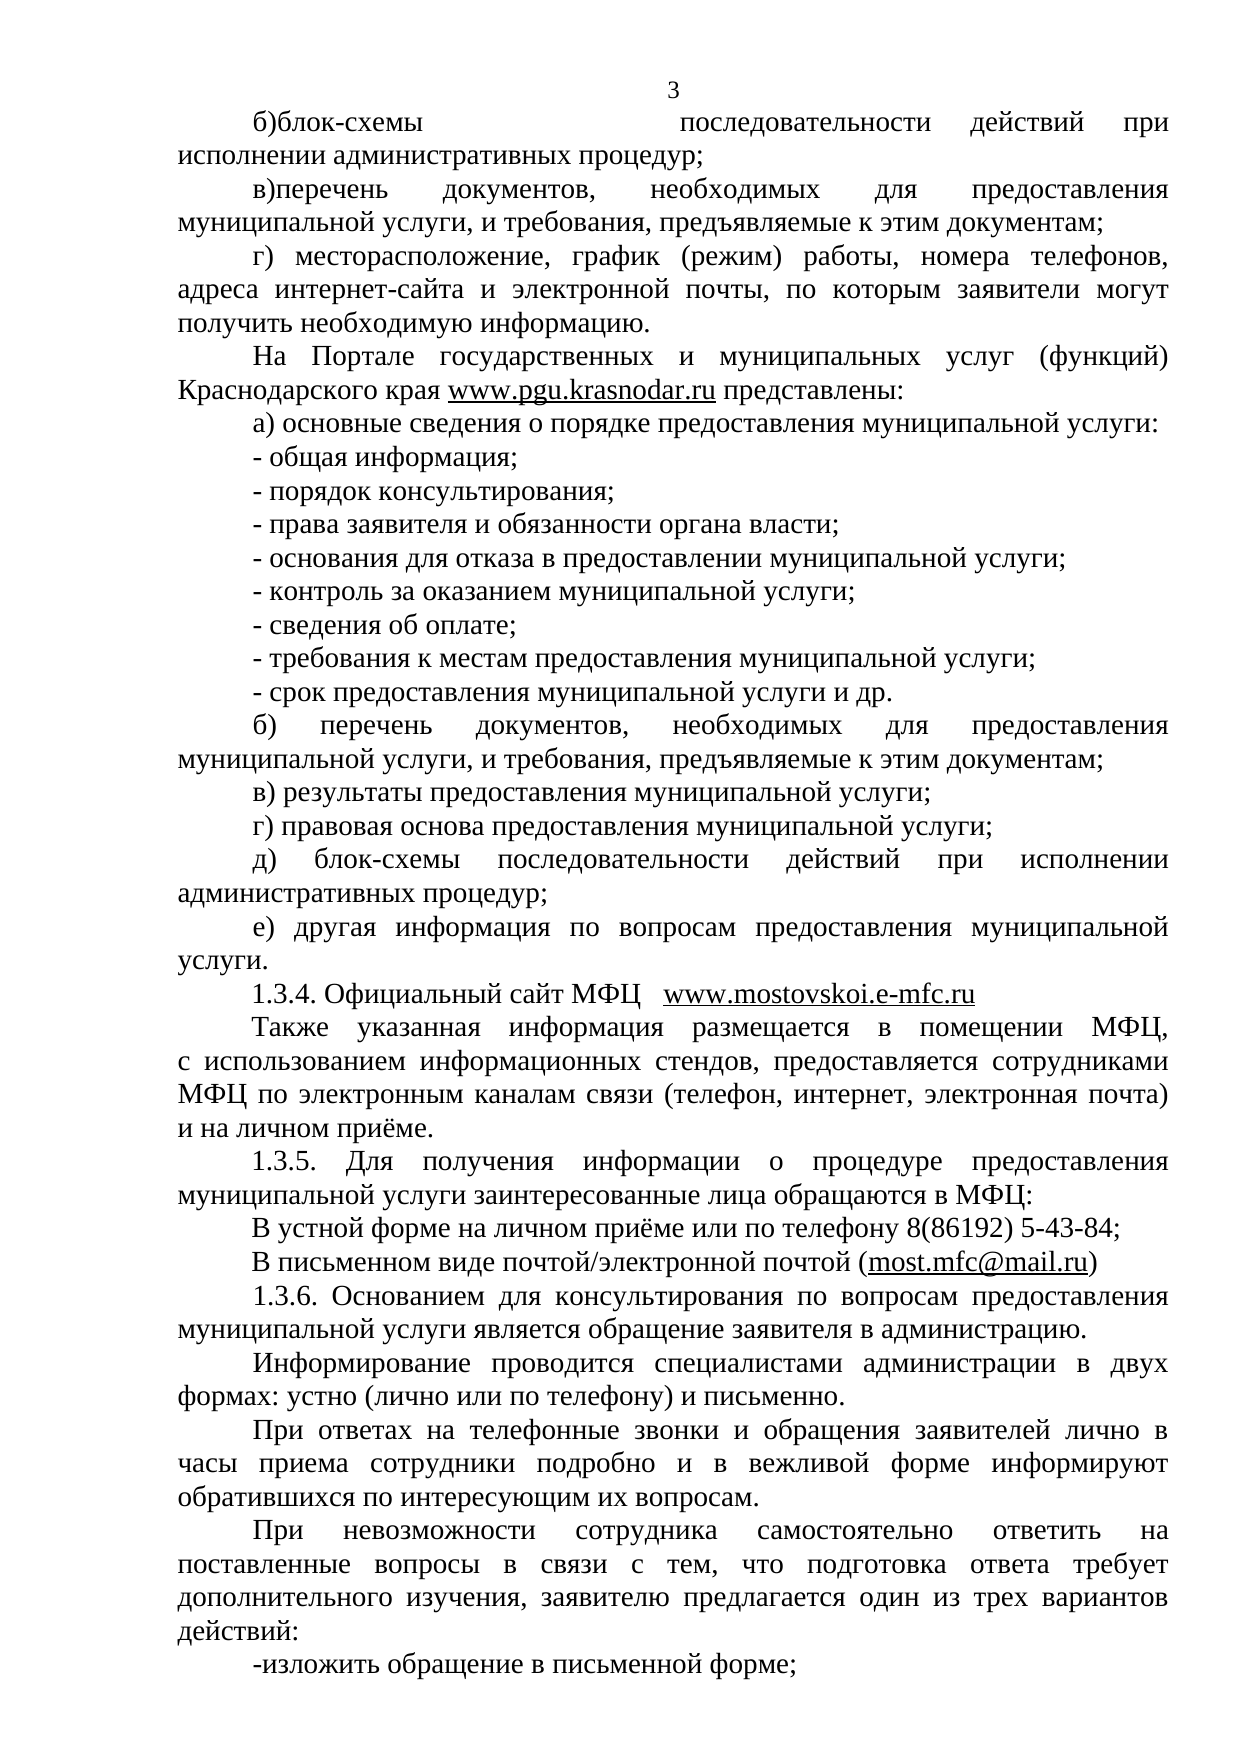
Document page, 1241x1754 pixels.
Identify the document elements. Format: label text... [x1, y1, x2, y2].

text -изложить обращение в письменной форме; [177, 1647, 1169, 1680]
text б) перечень документов, необходимых для предоставления муниципальной услуги, и требования, предъявляемые к этим документам; [177, 707, 1169, 774]
text д) блок-схемы последовательности действий при исполнении административных процедур; [177, 842, 1169, 909]
text - права заявителя и обязанности органа власти; [177, 506, 1169, 540]
text В письменном виде почтой/электронной почтой (most.mfc@mail.ru) [177, 1244, 1169, 1278]
text - основания для отказа в предоставлении муниципальной услуги; [177, 540, 1169, 573]
text - порядок консультирования; [177, 473, 1169, 506]
text При невозможности сотрудника самостоятельно ответить на поставленные вопросы в связи с тем, что подготовка ответа требует дополнительного изучения, заявителю предлагается один из трех вариантов действий: [177, 1512, 1169, 1647]
text в) результаты предоставления муниципальной услуги; [177, 774, 1169, 808]
text 1.3.4. Официальный сайт МФЦ www.mostovskoi.e-mfc.ru [177, 976, 1169, 1009]
text В устной форме на личном приёме или по телефону 8(86192) 5-43-84; [177, 1211, 1169, 1244]
text Информирование проводится специалистами администрации в двух формах: устно (лично или по телефону) и письменно. [177, 1345, 1169, 1412]
text б)блок-схемы последовательности действий при исполнении административных процедур; [177, 104, 1169, 171]
text 1.3.6. Основанием для консультирования по вопросам предоставления муниципальной услуги является обращение заявителя в администрацию. [177, 1278, 1169, 1345]
text - срок предоставления муниципальной услуги и др. [177, 674, 1169, 707]
text - сведения об оплате; [177, 607, 1169, 640]
text - требования к местам предоставления муниципальной услуги; [177, 640, 1169, 674]
text г) месторасположение, график (режим) работы, номера телефонов, адреса интернет-сайта и электронной почты, по которым заявители могут получить необходимую информацию. [177, 238, 1169, 338]
text в)перечень документов, необходимых для предоставления муниципальной услуги, и требования, предъявляемые к этим документам; [177, 171, 1169, 238]
text 1.3.5. Для получения информации о процедуре предоставления муниципальной услуги заинтересованные лица обращаются в МФЦ: [177, 1143, 1169, 1211]
text На Портале государственных и муниципальных услуг (функций) Краснодарского края www.pgu.krasnodar.ru представлены: [177, 338, 1169, 406]
text г) правовая основа предоставления муниципальной услуги; [177, 808, 1169, 842]
text - общая информация; [177, 439, 1169, 473]
text а) основные сведения о порядке предоставления муниципальной услуги: [177, 406, 1169, 439]
text - контроль за оказанием муниципальной услуги; [177, 573, 1169, 607]
text При ответах на телефонные звонки и обращения заявителей лично в часы приема сотрудники подробно и в вежливой форме информируют обратившихся по интересующим их вопросам. [177, 1412, 1169, 1512]
text Также указанная информация размещается в помещении МФЦ, с использованием информационных стендов, предоставляется сотрудниками МФЦ по электронным каналам связи (телефон, интернет, электронная почта) и на личном приёме. [177, 1009, 1169, 1143]
text е) другая информация по вопросам предоставления муниципальной услуги. [177, 909, 1169, 976]
